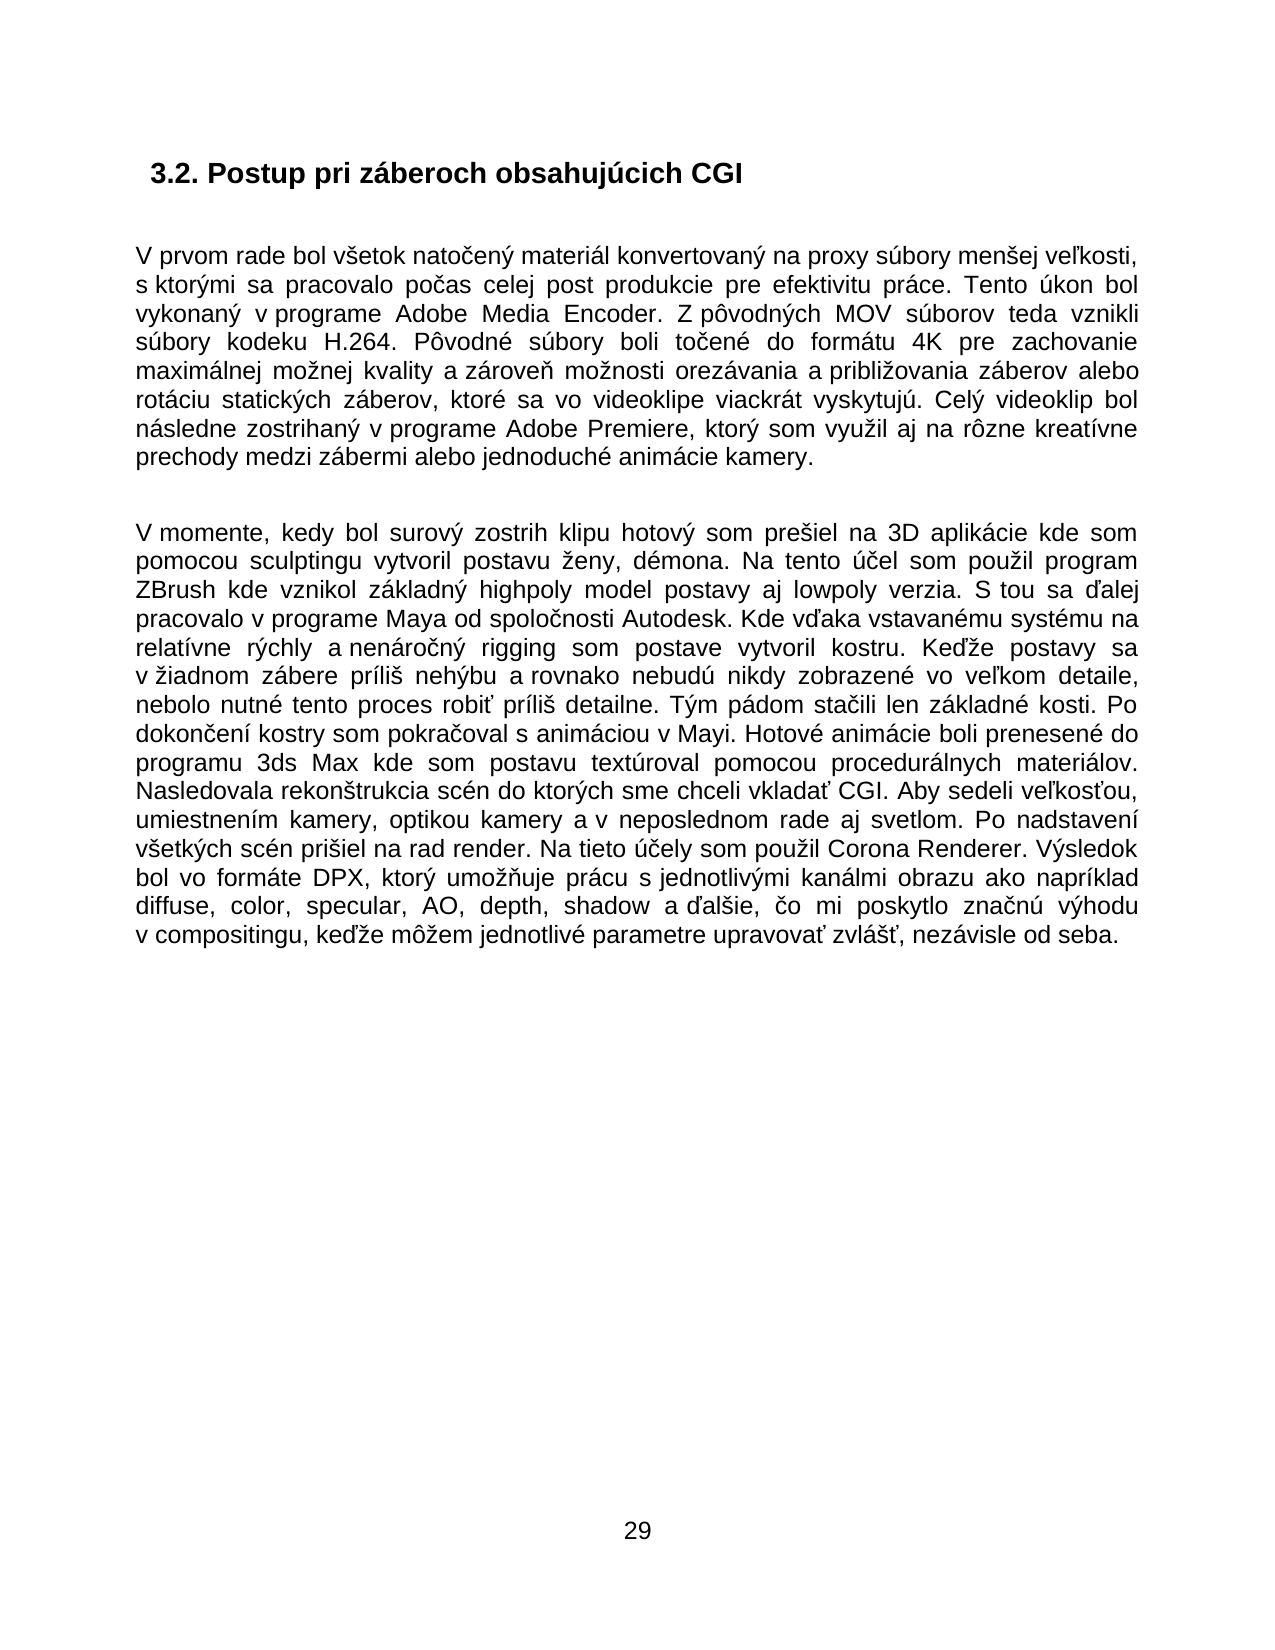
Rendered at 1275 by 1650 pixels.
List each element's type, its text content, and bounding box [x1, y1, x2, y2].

subtitle V prvom rade bol všetok natočený materiál konvertovaný na proxy súbory menšej veľkosti, s ktorými sa pracovalo počas celej post produkcie pre efektivitu práce. Tento úkon bol vykonaný v programe Adobe Media Encoder. Z pôvodných MOV súborov teda vznikli súbory kodeku H.264. Pôvodné súbory boli točené do formátu 4K pre zachovanie maximálnej možnej kvality a zároveň možnosti orezávania a približovania záberov alebo rotáciu statických záberov, ktoré sa vo videoklipe viackrát vyskytujú. Celý videoklip bol následne zostrihaný v programe Adobe Premiere, ktorý som využil aj na rôzne kreatívne prechody medzi zábermi alebo jednoduché animácie kamery. [135, 241, 1139, 471]
subtitle V momente, kedy bol surový zostrih klipu hotový som prešiel na 3D aplikácie kde som pomocou sculptingu vytvoril postavu ženy, démona. Na tento účel som použil program ZBrush kde vznikol základný highpoly model postavy aj lowpoly verzia. S tou sa ďalej pracovalo v programe Maya od spoločnosti Autodesk. Kde vďaka vstavanému systému na relatívne rýchly a nenáročný rigging som postave vytvoril kostru. Keďže postavy sa v žiadnom zábere príliš nehýbu a rovnako nebudú nikdy zobrazené vo veľkom detaile, nebolo nutné tento proces robiť príliš detailne. Tým pádom stačili len základné kosti. Po dokončení kostry som pokračoval s animáciou v Mayi. Hotové animácie boli prenesené do programu 3ds Max kde som postavu textúroval pomocou procedurálnych materiálov. Nasledovala rekonštrukcia scén do ktorých sme chceli vkladať CGI. Aby sedeli veľkosťou, umiestnením kamery, optikou kamery a v neposlednom rade aj svetlom. Po nadstavení všetkých scén prišiel na rad render. Na tieto účely som použil Corona Renderer. Výsledok bol vo formáte DPX, ktorý umožňuje prácu s jednotlivými kanálmi obrazu ako napríklad diffuse, color, specular, AO, depth, shadow a ďalšie, čo mi poskytlo značnú výhodu v compositingu, keďže môžem jednotlivé parametre upravovať zvlášť, nezávisle od seba. [135, 517, 1139, 949]
subtitle 3.2. Postup pri záberoch obsahujúcich CGI [150, 156, 1139, 190]
